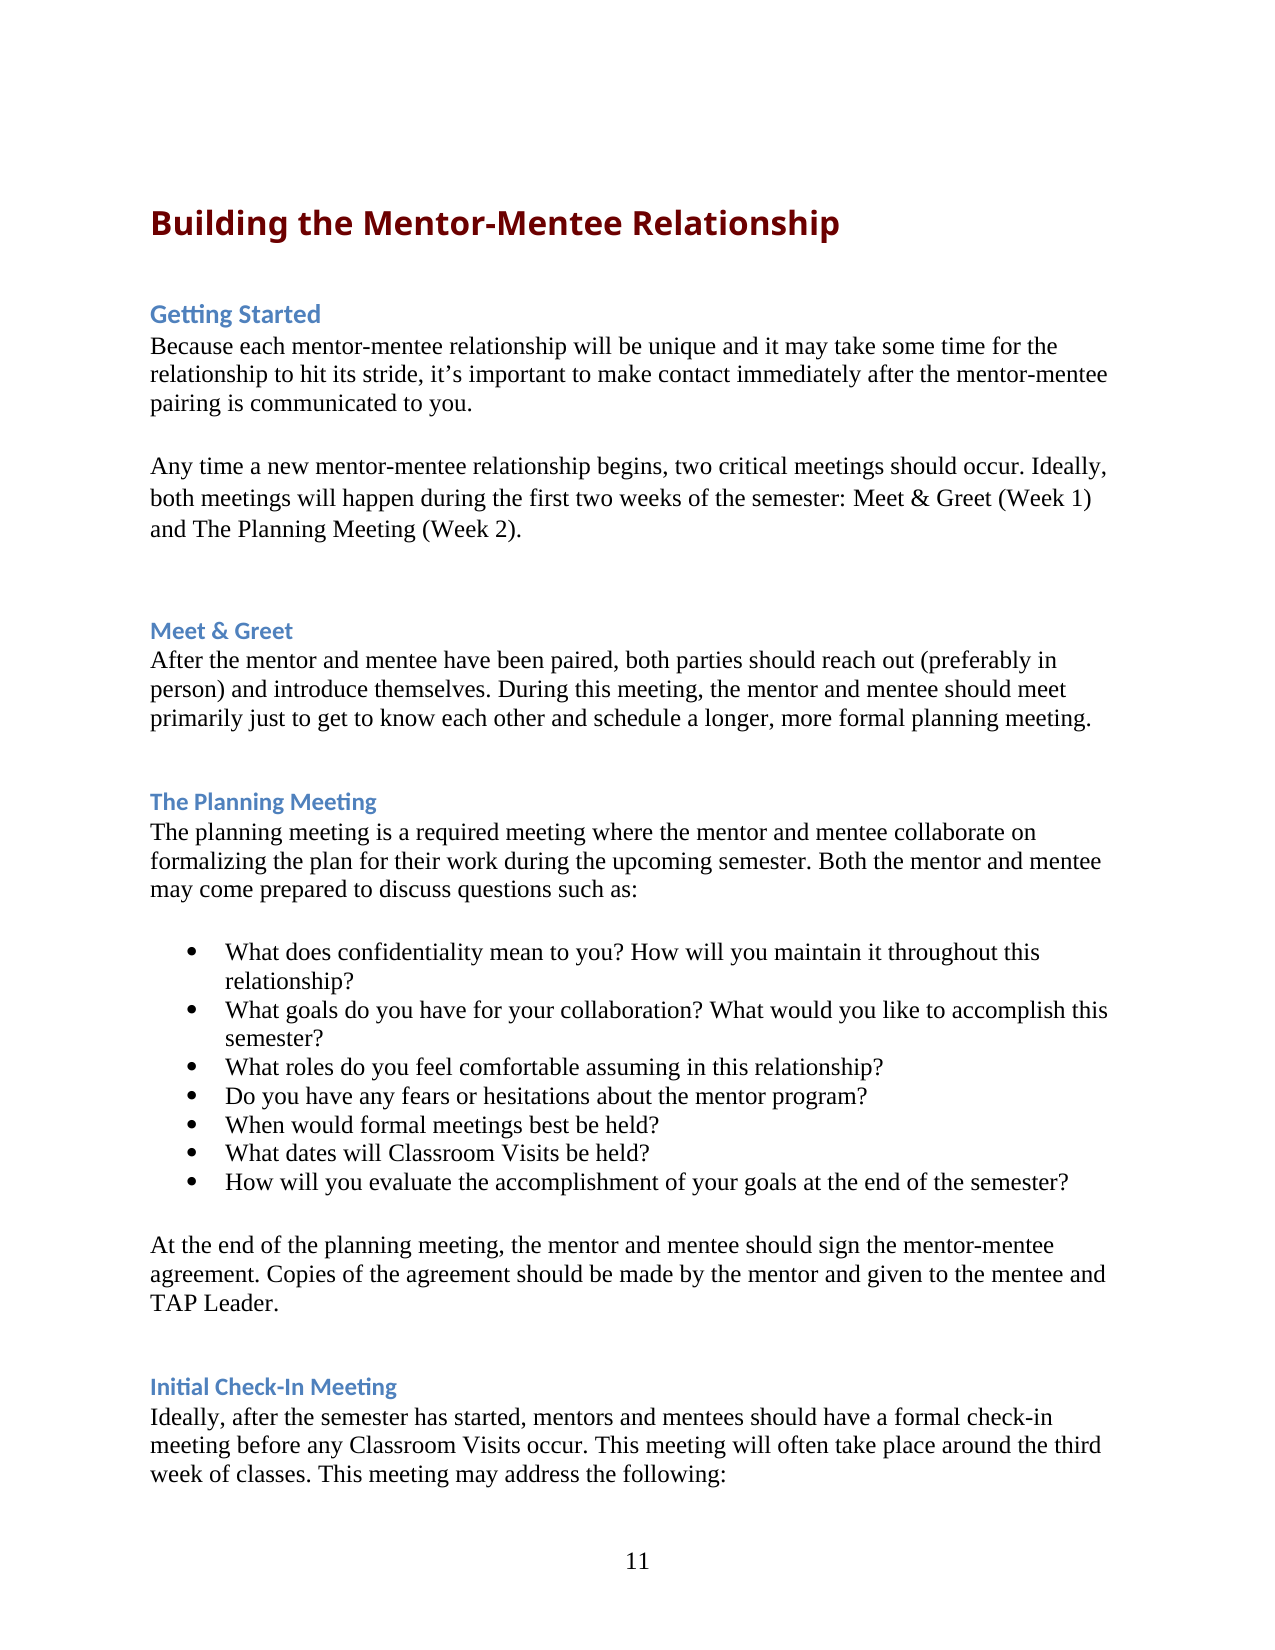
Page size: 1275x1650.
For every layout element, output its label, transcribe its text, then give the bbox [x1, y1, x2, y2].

subtitle The Planning Meeting [150, 786, 1125, 817]
text Any time a new mentor-mentee relationship begins, two critical meetings should occur. Ideally, both meetings will happen during the first two weeks of the semester: Meet & Greet (Week 1) and The Planning Meeting (Week 2). [150, 451, 1125, 543]
text After the mentor and mentee have been paired, both parties should reach out (preferably in person) and introduce themselves. During this meeting, the mentor and mentee should meet primarily just to get to know each other and schedule a longer, more formal planning meeting. [150, 645, 1125, 732]
text At the end of the planning meeting, the mentor and mentee should sign the mentor-mentee agreement. Copies of the agreement should be made by the mentor and given to the mentee and TAP Leader. [150, 1230, 1125, 1316]
subtitle Meet & Greet [150, 615, 1125, 645]
subtitle Building the Mentor-Mentee Relationship [150, 200, 1125, 245]
list What dates will Classroom Visits be held? [187, 1138, 1125, 1167]
list What goals do you have for your collaboration? What would you like to accomplish this semester? [187, 995, 1125, 1052]
text Ideally, after the semester has started, mentors and mentees should have a formal check-in meeting before any Classroom Visits occur. This meeting will often take place around the third week of classes. This meeting may address the following: [150, 1402, 1125, 1488]
list What roles do you feel comfortable assuming in this relationship? [187, 1052, 1125, 1081]
subtitle Getting Started [150, 298, 1125, 331]
text The planning meeting is a required meeting where the mentor and mentee collaborate on formalizing the plan for their work during the upcoming semester. Both the mentor and mentee may come prepared to discuss questions such as: [150, 817, 1125, 903]
subtitle Initial Check-In Meeting [150, 1371, 1125, 1402]
list Do you have any fears or hesitations about the mentor program? [187, 1081, 1125, 1110]
list What does confidentiality mean to you? How will you maintain it throughout this relationship? [187, 937, 1125, 995]
text Because each mentor-mentee relationship will be unique and it may take some time for the relationship to hit its stride, it’s important to make contact immediately after the mentor-mentee pairing is communicated to you. [150, 331, 1125, 417]
list How will you evaluate the accomplishment of your goals at the end of the semester? [187, 1167, 1125, 1196]
list When would formal meetings best be held? [187, 1110, 1125, 1138]
